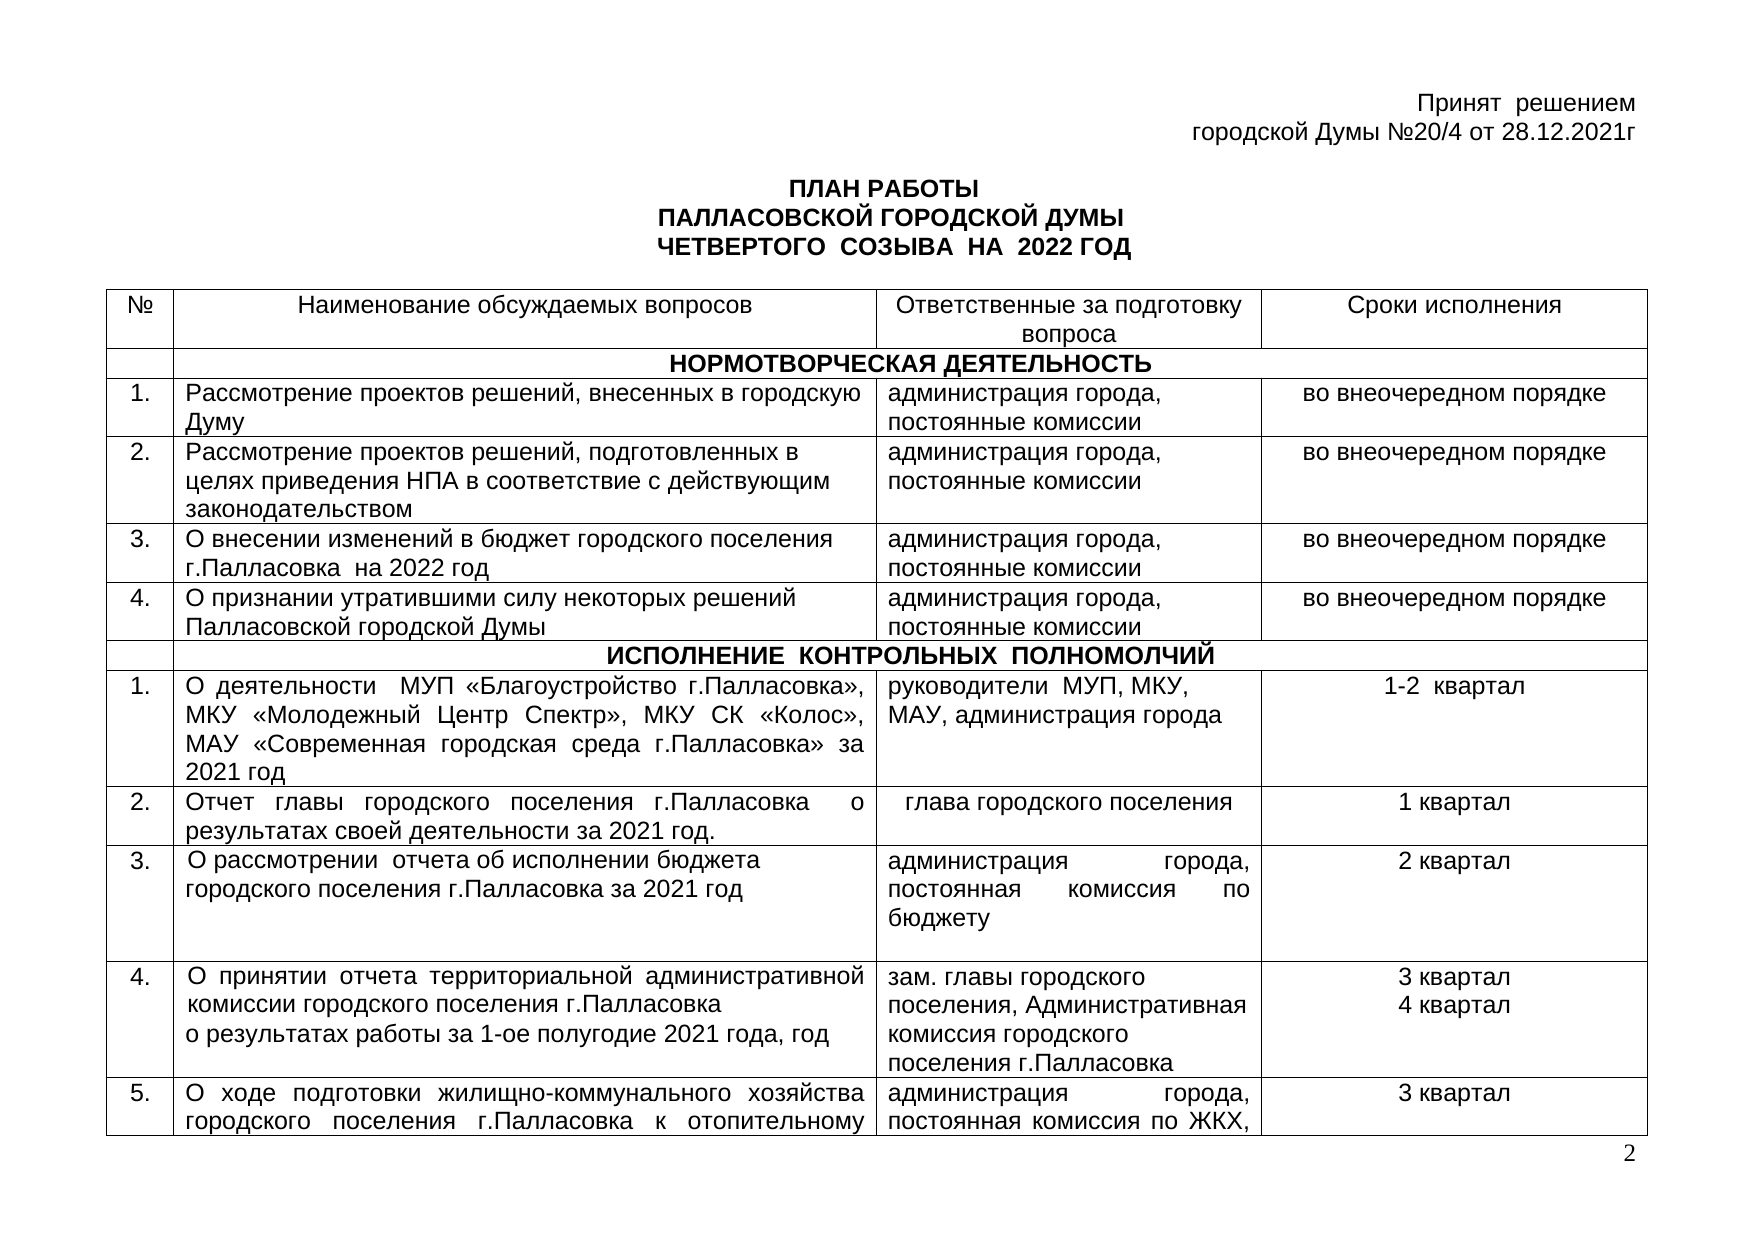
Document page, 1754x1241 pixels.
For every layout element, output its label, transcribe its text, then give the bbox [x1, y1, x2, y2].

table_cell О внесении изменений в бюджет городского поселения г.Палласовка на 2022 год [174, 524, 876, 582]
table_header Наименование обсуждаемых вопросов [174, 290, 876, 348]
table_header № [107, 290, 173, 348]
table_cell Рассмотрение проектов решений, подготовленных в целях приведения НПА в соответствие с действующим законодательством [174, 437, 876, 523]
table_cell 3. [107, 524, 173, 582]
table_cell О рассмотрении отчета об исполнении бюджета городского поселения г.Палласовка за 2021 год [174, 846, 876, 961]
table_cell администрация города, постоянные комиссии [877, 437, 1261, 523]
table_cell администрация города, постоянные комиссии [877, 524, 1261, 582]
table_cell руководители МУП, МКУ, МАУ, администрация города [877, 671, 1261, 786]
table_cell 2. [107, 787, 173, 845]
table_cell 1-2 квартал [1262, 671, 1647, 786]
table_cell 4. [107, 583, 173, 640]
table_cell 1 квартал [1262, 787, 1647, 845]
table_cell Отчет главы городского поселения г.Палласовка о результатах своей деятельности за 2021 год. [174, 787, 876, 845]
table_cell во внеочередном порядке [1262, 437, 1647, 523]
text Принят решением [118, 88, 1636, 117]
table_cell 1. [107, 671, 173, 786]
table_cell зам. главы городского поселения, Административная комиссия городского поселения г.Палласовка [877, 962, 1261, 1077]
table_cell [107, 349, 173, 377]
table_cell О принятии отчета территориальной административной комиссии городского поселения г.Палласовка о результатах работы за 1-ое полугодие 2021 года, год [174, 962, 876, 1077]
table_cell во внеочередном порядке [1262, 583, 1647, 640]
table_cell [107, 641, 173, 670]
table_cell во внеочередном порядке [1262, 379, 1647, 436]
table_cell НОРМОТВОРЧЕСКАЯ ДЕЯТЕЛЬНОСТЬ [174, 349, 1647, 377]
table_cell глава городского поселения [877, 787, 1261, 845]
table_cell во внеочередном порядке [1262, 524, 1647, 582]
table_cell администрация города, постоянная комиссия по бюджету [877, 846, 1261, 961]
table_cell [174, 1078, 876, 1135]
table_cell администрация города, постоянные комиссии [877, 379, 1261, 436]
table_cell О признании утратившими силу некоторых решений Палласовской городской Думы [174, 583, 876, 640]
text ПАЛЛАСОВСКОЙ ГОРОДСКОЙ ДУМЫ [118, 203, 1636, 232]
table_cell 3. [107, 846, 173, 961]
table_cell 3 квартал [1262, 1078, 1647, 1135]
table_header Сроки исполнения [1262, 290, 1647, 348]
text городской Думы №20/4 от 28.12.2021г [118, 117, 1636, 145]
text ПЛАН РАБОТЫ [118, 174, 1636, 203]
table_cell 2. [107, 437, 173, 523]
text ЧЕТВЕРТОГО СОЗЫВА НА 2022 ГОД [118, 232, 1636, 260]
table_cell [877, 1078, 1261, 1135]
table_cell ИСПОЛНЕНИЕ КОНТРОЛЬНЫХ ПОЛНОМОЛЧИЙ [174, 641, 1647, 670]
table_cell О деятельности МУП «Благоустройство г.Палласовка», МКУ «Молодежный Центр Спектр», МКУ СК «Колос», МАУ «Современная городская среда г.Палласовка» за 2021 год [174, 671, 876, 786]
table_cell администрация города, постоянные комиссии [877, 583, 1261, 640]
table_header Ответственные за подготовку вопроса [877, 290, 1261, 348]
table_cell 3 квартал 4 квартал [1262, 962, 1647, 1077]
table_cell 2 квартал [1262, 846, 1647, 961]
table_cell 4. [107, 962, 173, 1077]
table_cell 5. [107, 1078, 173, 1135]
table_cell 1. [107, 379, 173, 436]
table_cell Рассмотрение проектов решений, внесенных в городскую Думу [174, 379, 876, 436]
